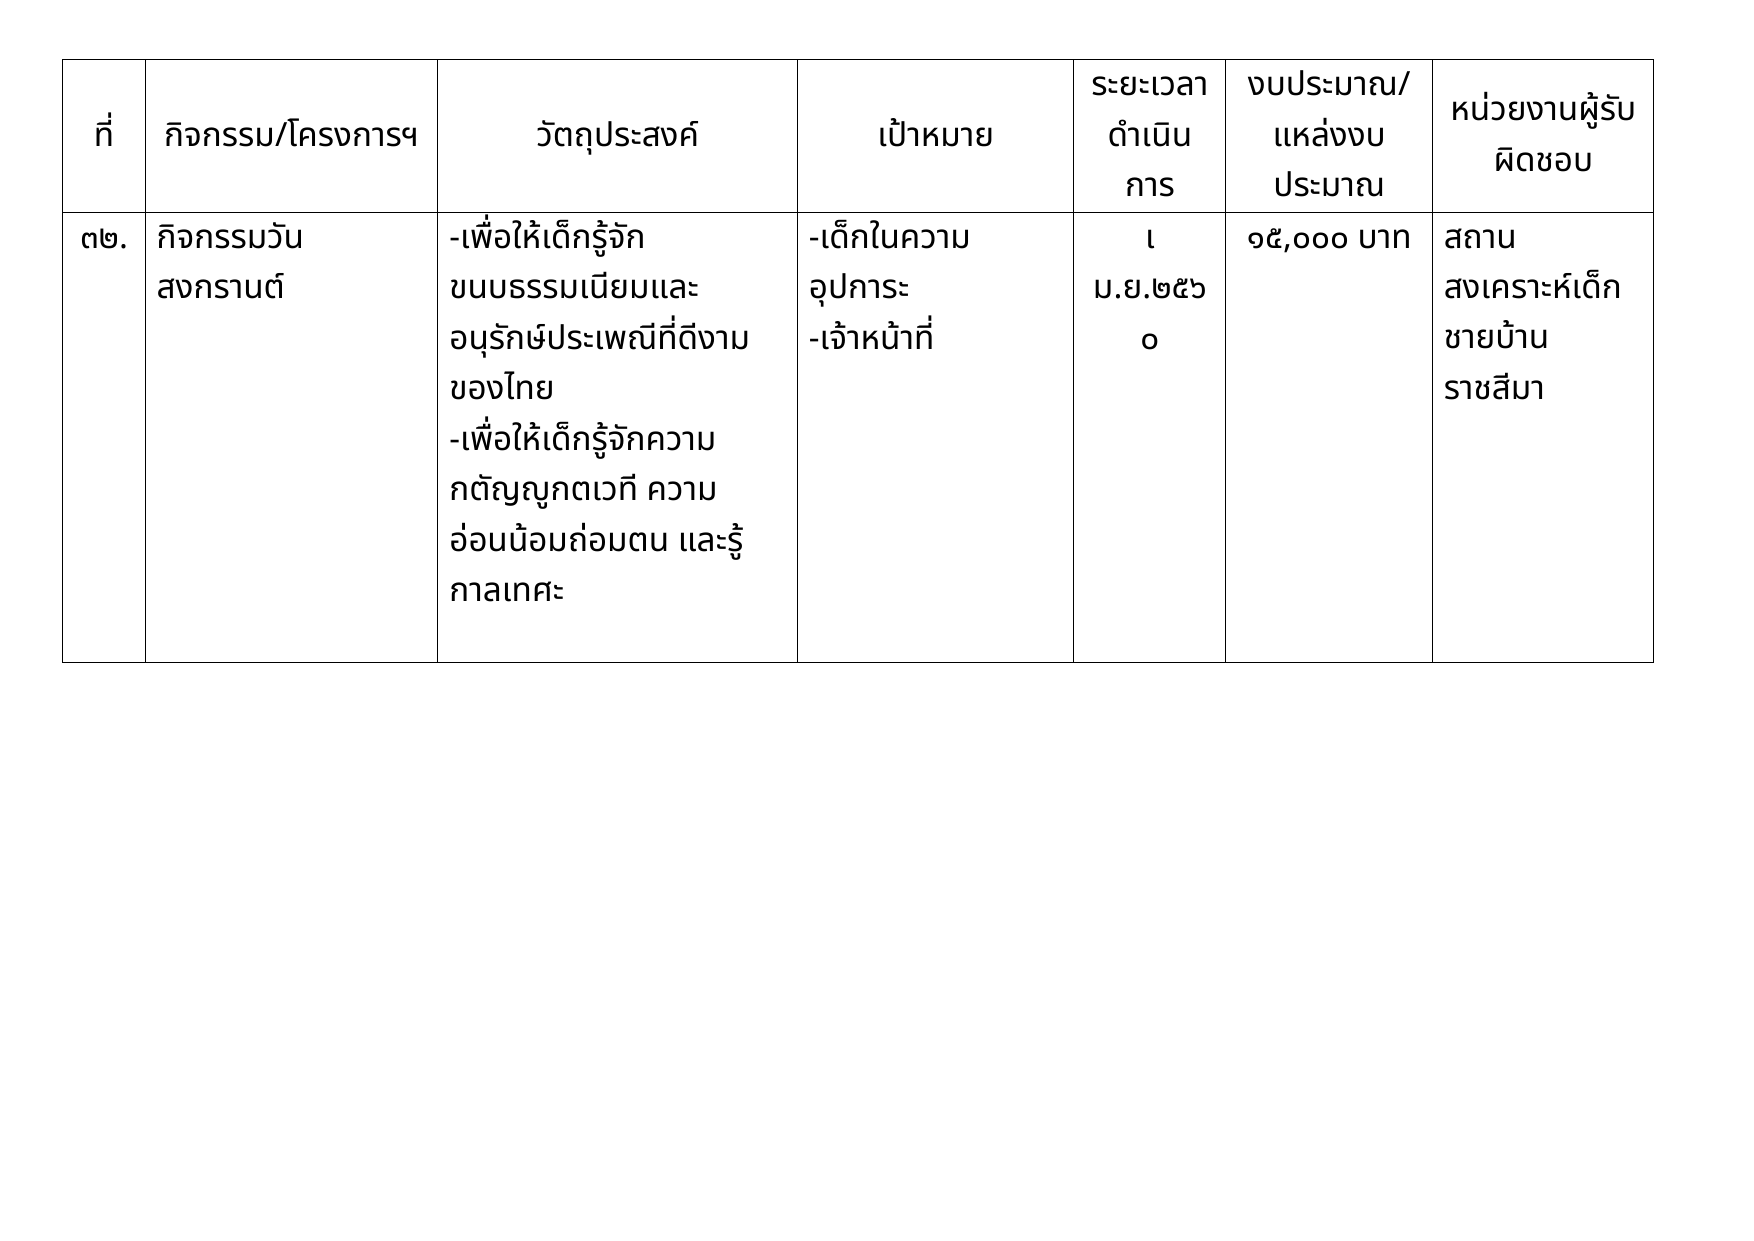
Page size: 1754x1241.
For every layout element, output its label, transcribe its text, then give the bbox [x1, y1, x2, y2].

table_header ระยะเวลาดำเนินการ [1074, 60, 1225, 212]
table_cell -เด็กในความอุปการะ -เจ้าหน้าที่ [798, 213, 1073, 662]
table_header วัตถุประสงค์ [438, 60, 797, 212]
table_header เป้าหมาย [798, 60, 1073, 212]
table_header ที่ [63, 60, 145, 212]
table_cell ๓๒. [63, 213, 145, 662]
table_cell ๑๕,๐๐๐ บาท [1226, 213, 1432, 662]
table_header งบประมาณ/ แหล่งงบประมาณ [1226, 60, 1432, 212]
table_header กิจกรรม/โครงการฯ [146, 60, 437, 212]
table_cell -เพื่อให้เด็กรู้จักขนบธรรมเนียมและอนุรักษ์ประเพณีที่ดีงามของไทย -เพื่อให้เด็กรู้จักความกตัญญูกตเวที ความอ่อนน้อมถ่อมตน และรู้กาลเทศะ [438, 213, 797, 662]
table_header หน่วยงานผู้รับผิดชอบ [1433, 60, 1653, 212]
table_cell สถานสงเคราะห์เด็กชายบ้านราชสีมา [1433, 213, 1653, 662]
table_cell เม.ย.๒๕๖๐ [1074, 213, 1225, 662]
table_cell กิจกรรมวันสงกรานต์ [146, 213, 437, 662]
